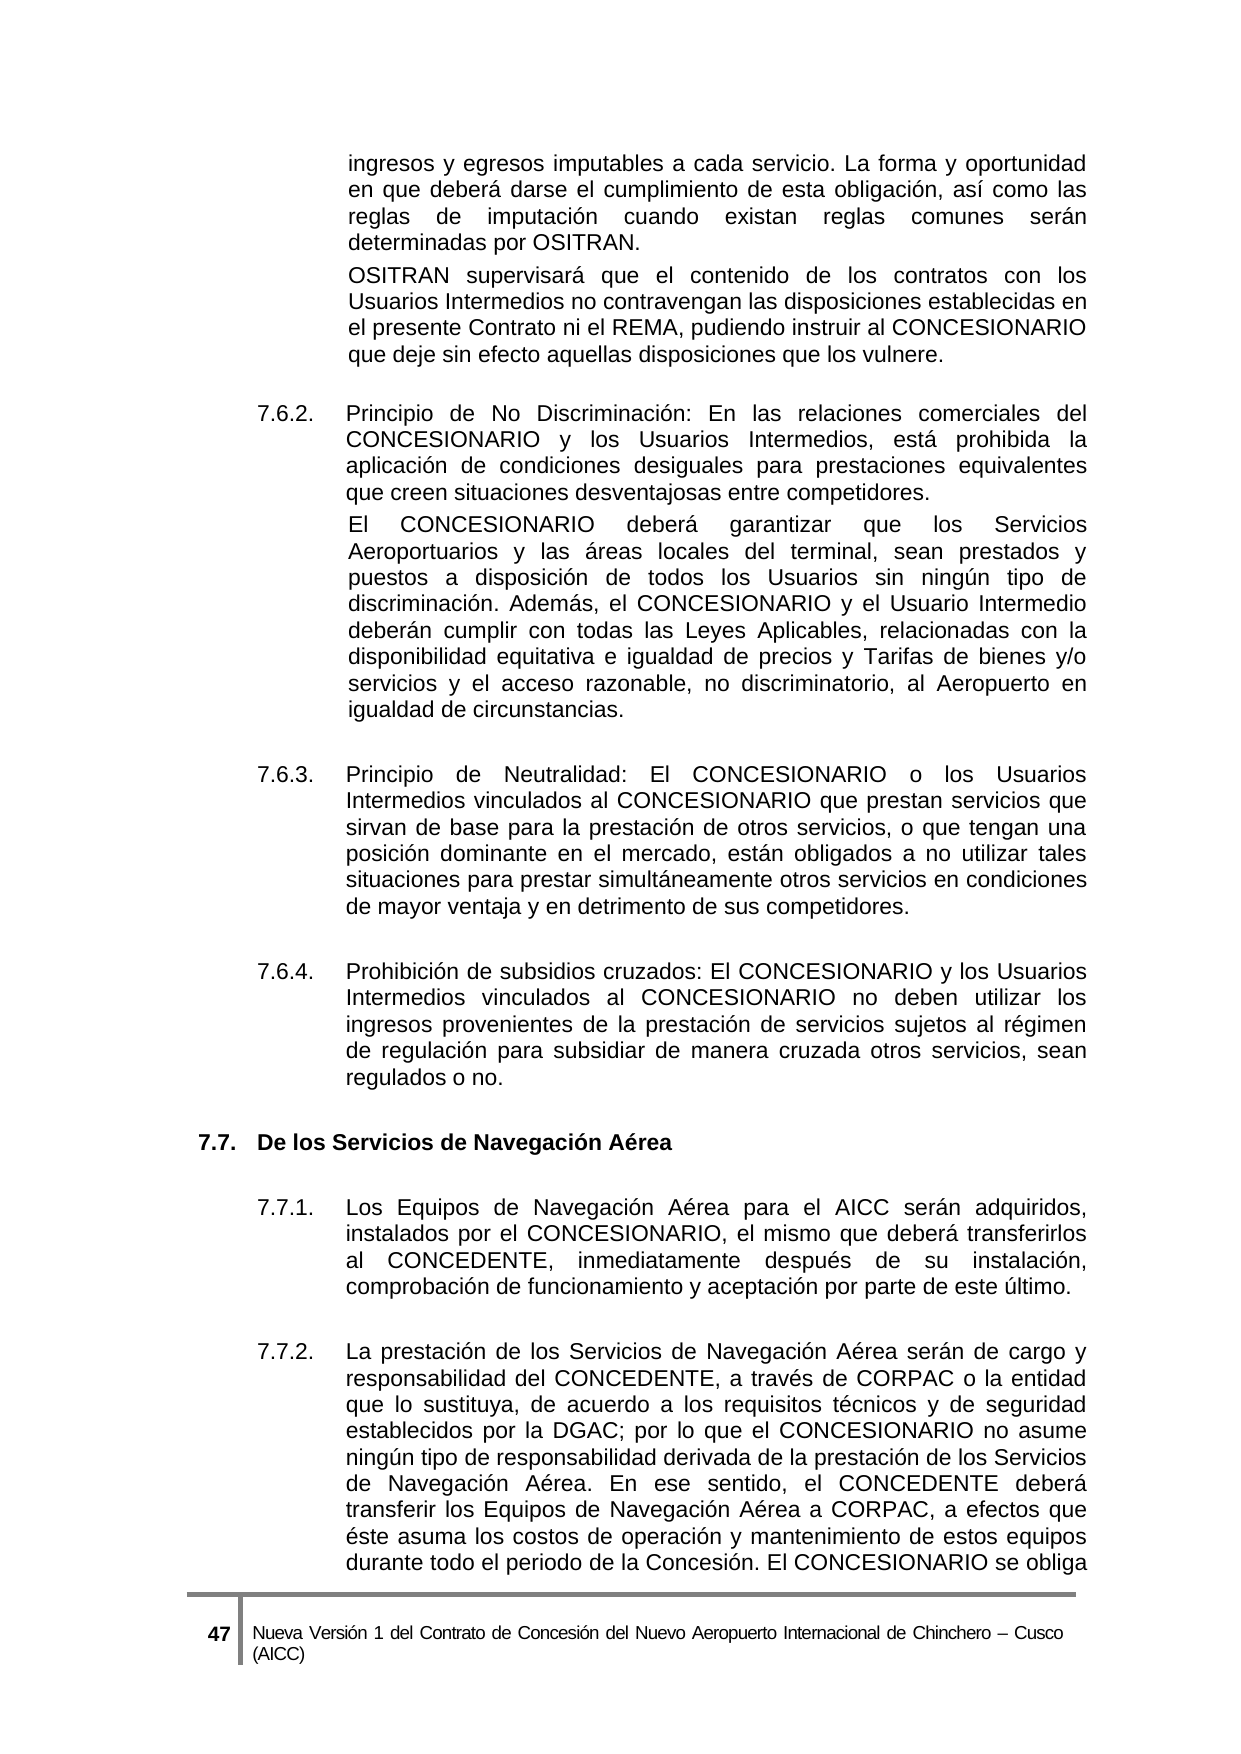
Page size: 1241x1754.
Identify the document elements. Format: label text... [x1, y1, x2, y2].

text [254, 150, 1087, 255]
list De los Servicios de Navegación Aérea [198, 1129, 1087, 1155]
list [257, 1338, 1087, 1575]
text OSITRAN supervisará que el contenido de los contratos con los Usuarios Intermedios no contravengan las disposiciones establecidas en el presente Contrato ni el REMA, pudiendo instruir al CONCESIONARIO que deje sin efecto aquellas disposiciones que los vulnere. [254, 262, 1087, 367]
text El CONCESIONARIO deberá garantizar que los Servicios Aeroportuarios y las áreas locales del terminal, sean prestados y puestos a disposición de todos los Usuarios sin ningún tipo de discriminación. Además, el CONCESIONARIO y el Usuario Intermedio deberán cumplir con todas las Leyes Aplicables, relacionadas con la disponibilidad equitativa e igualdad de precios y Tarifas de bienes y/o servicios y el acceso razonable, no discriminatorio, al Aeropuerto en igualdad de circunstancias. [254, 511, 1087, 722]
list Principio de Neutralidad: El CONCESIONARIO o los Usuarios Intermedios vinculados al CONCESIONARIO que prestan servicios que sirvan de base para la prestación de otros servicios, o que tengan una posición dominante en el mercado, están obligados a no utilizar tales situaciones para prestar simultáneamente otros servicios en condiciones de mayor ventaja y en detrimento de sus competidores. [257, 761, 1087, 919]
list Principio de No Discriminación: En las relaciones comerciales del CONCESIONARIO y los Usuarios Intermedios, está prohibida la aplicación de condiciones desiguales para prestaciones equivalentes que creen situaciones desventajosas entre competidores. [257, 400, 1087, 505]
list Prohibición de subsidios cruzados: El CONCESIONARIO y los Usuarios Intermedios vinculados al CONCESIONARIO no deben utilizar los ingresos provenientes de la prestación de servicios sujetos al régimen de regulación para subsidiar de manera cruzada otros servicios, sean regulados o no. [257, 958, 1087, 1090]
list Los Equipos de Navegación Aérea para el AICC serán adquiridos, instalados por el CONCESIONARIO, el mismo que deberá transferirlos al CONCEDENTE, inmediatamente después de su instalación, comprobación de funcionamiento y aceptación por parte de este último. [257, 1194, 1087, 1299]
